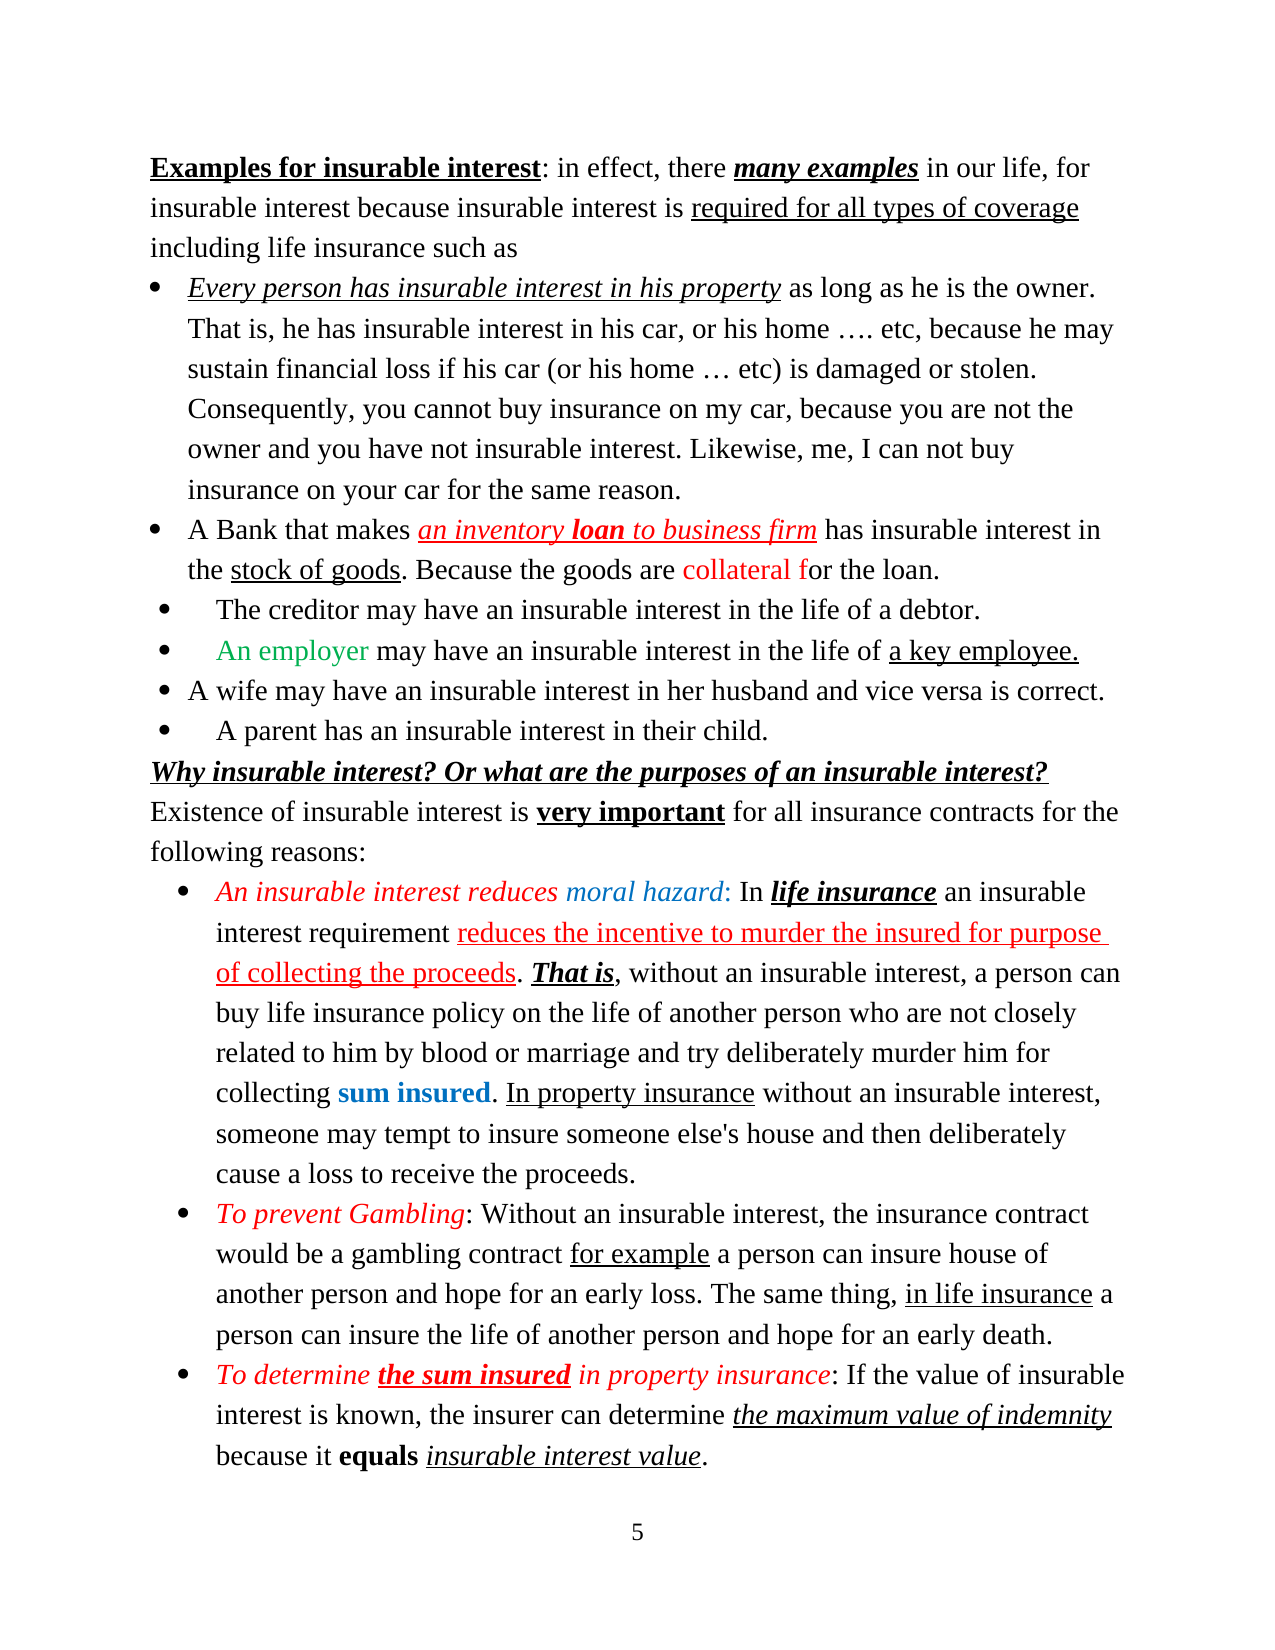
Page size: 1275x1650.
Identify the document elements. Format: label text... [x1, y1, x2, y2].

list A wife may have an insurable interest in her husband and vice versa is correct. [159, 673, 1125, 707]
list To prevent Gambling: Without an insurable interest, the insurance contract would be a gambling contract for example a person can insure house of another person and hope for an early loss. The same thing, in life insurance a person can insure the life of another person and hope for an early death. [178, 1196, 1125, 1350]
text Why insurable interest? Or what are the purposes of an insurable interest? [150, 754, 1125, 787]
list An insurable interest reduces moral hazard: In life insurance an insurable interest requirement reduces the incentive to murder the insured for purpose of collecting the proceeds. That is, without an insurable interest, a person can buy life insurance policy on the life of another person who are not closely related to him by blood or marriage and try deliberately murder him for collecting sum insured. In property insurance without an insurable interest, someone may tempt to insure someone else's house and then deliberately cause a loss to receive the proceeds. [178, 874, 1125, 1189]
list An employer may have an insurable interest in the life of a key employee. [159, 633, 1125, 666]
list To determine the sum insured in property insurance: If the value of insurable interest is known, the insurer can determine the maximum value of indemnity because it equals insurable interest value. [178, 1357, 1125, 1471]
list A Bank that makes an inventory loan to business firm has insurable interest in the stock of goods. Because the goods are collateral for the loan. [150, 512, 1125, 586]
text Existence of insurable interest is very important for all insurance contracts for the following reasons: [150, 794, 1125, 868]
list A parent has an insurable interest in their child. [159, 713, 1125, 747]
list The creditor may have an insurable interest in the life of a debtor. [159, 592, 1125, 626]
list Every person has insurable interest in his property as long as he is the owner. That is, he has insurable interest in his car, or his home …. etc, because he may sustain financial loss if his car (or his home … etc) is damaged or stolen. Consequently, you cannot buy insurance on my car, because you are not the owner and you have not insurable interest. Likewise, me, I can not buy insurance on your car for the same reason. [150, 271, 1125, 505]
text Examples for insurable interest: in effect, there many examples in our life, for insurable interest because insurable interest is required for all types of coverage including life insurance such as [150, 150, 1125, 264]
